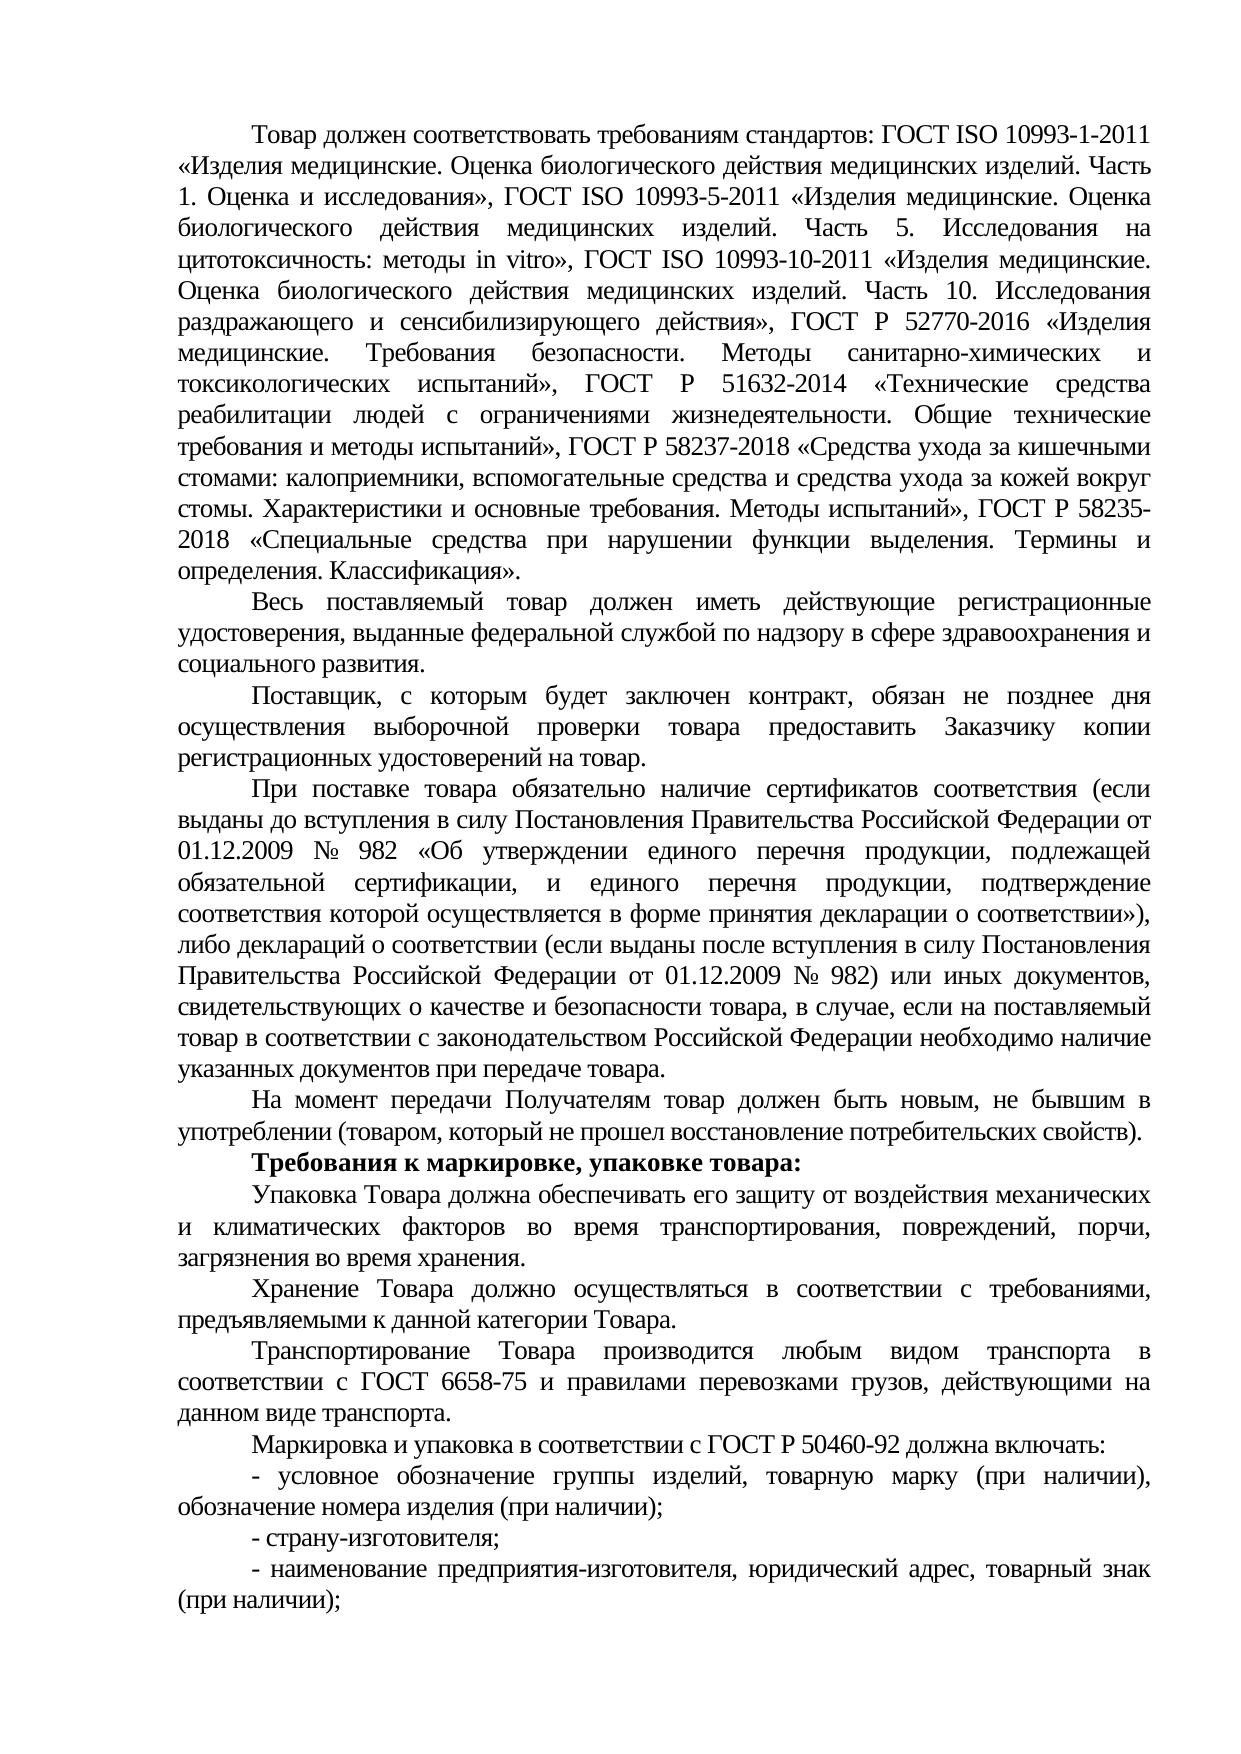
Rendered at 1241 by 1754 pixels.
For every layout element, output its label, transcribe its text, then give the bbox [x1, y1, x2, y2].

text - страну-изготовителя; [177, 1521, 1152, 1552]
text - условное обозначение группы изделий, товарную марку (при наличии), обозначение номера изделия (при наличии); [177, 1459, 1152, 1521]
text Маркировка и упаковка в соответствии с ГОСТ Р 50460-92 должна включать: [177, 1428, 1152, 1459]
text Хранение Товара должно осуществляться в соответствии с требованиями, предъявляемыми к данной категории Товара. [177, 1272, 1152, 1334]
text Поставщик, с которым будет заключен контракт, обязан не позднее дня осуществления выборочной проверки товара предоставить Заказчику копии регистрационных удостоверений на товар. [177, 679, 1152, 772]
text Требования к маркировке, упаковке товара: [177, 1146, 1152, 1177]
text Весь поставляемый товар должен иметь действующие регистрационные удостоверения, выданные федеральной службой по надзору в сфере здравоохранения и социального развития. [177, 585, 1152, 679]
text При поставке товара обязательно наличие сертификатов соответствия (если выданы до вступления в силу Постановления Правительства Российской Федерации от 01.12.2009 № 982 «Об утверждении единого перечня продукции, подлежащей обязательной сертификации, и единого перечня продукции, подтверждение соответствия которой осуществляется в форме принятия декларации о соответствии»), либо деклараций о соответствии (если выданы после вступления в силу Постановления Правительства Российской Федерации от 01.12.2009 № 982) или иных документов, свидетельствующих о качестве и безопасности товара, в случае, если на поставляемый товар в соответствии с законодательством Российской Федерации необходимо наличие указанных документов при передаче товара. [177, 772, 1152, 1084]
text На момент передачи Получателям товар должен быть новым, не бывшим в употреблении (товаром, который не прошел восстановление потребительских свойств). [177, 1084, 1152, 1146]
text - наименование предприятия-изготовителя, юридический адрес, товарный знак (при наличии); [177, 1552, 1152, 1614]
text Товар должен соответствовать требованиям стандартов: ГОСТ ISO 10993-1-2011 «Изделия медицинские. Оценка биологического действия медицинских изделий. Часть 1. Оценка и исследования», ГОСТ ISO 10993-5-2011 «Изделия медицинские. Оценка биологического действия медицинских изделий. Часть 5. Исследования на цитотоксичность: методы in vitro», ГОСТ ISO 10993-10-2011 «Изделия медицинские. Оценка биологического действия медицинских изделий. Часть 10. Исследования раздражающего и сенсибилизирующего действия», ГОСТ Р 52770-2016 «Изделия медицинские. Требования безопасности. Методы санитарно-химических и токсикологических испытаний», ГОСТ Р 51632-2014 «Технические средства реабилитации людей с ограничениями жизнедеятельности. Общие технические требования и методы испытаний», ГОСТ Р 58237-2018 «Средства ухода за кишечными стомами: калоприемники, вспомогательные средства и средства ухода за кожей вокруг стомы. Характеристики и основные требования. Методы испытаний», ГОСТ Р 58235-2018 «Специальные средства при нарушении функции выделения. Термины и определения. Классификация». [177, 118, 1152, 585]
text Транспортирование Товара производится любым видом транспорта в соответствии с ГОСТ 6658-75 и правилами перевозками грузов, действующими на данном виде транспорта. [177, 1334, 1152, 1428]
text Упаковка Товара должна обеспечивать его защиту от воздействия механических и климатических факторов во время транспортирования, повреждений, порчи, загрязнения во время хранения. [177, 1178, 1152, 1272]
